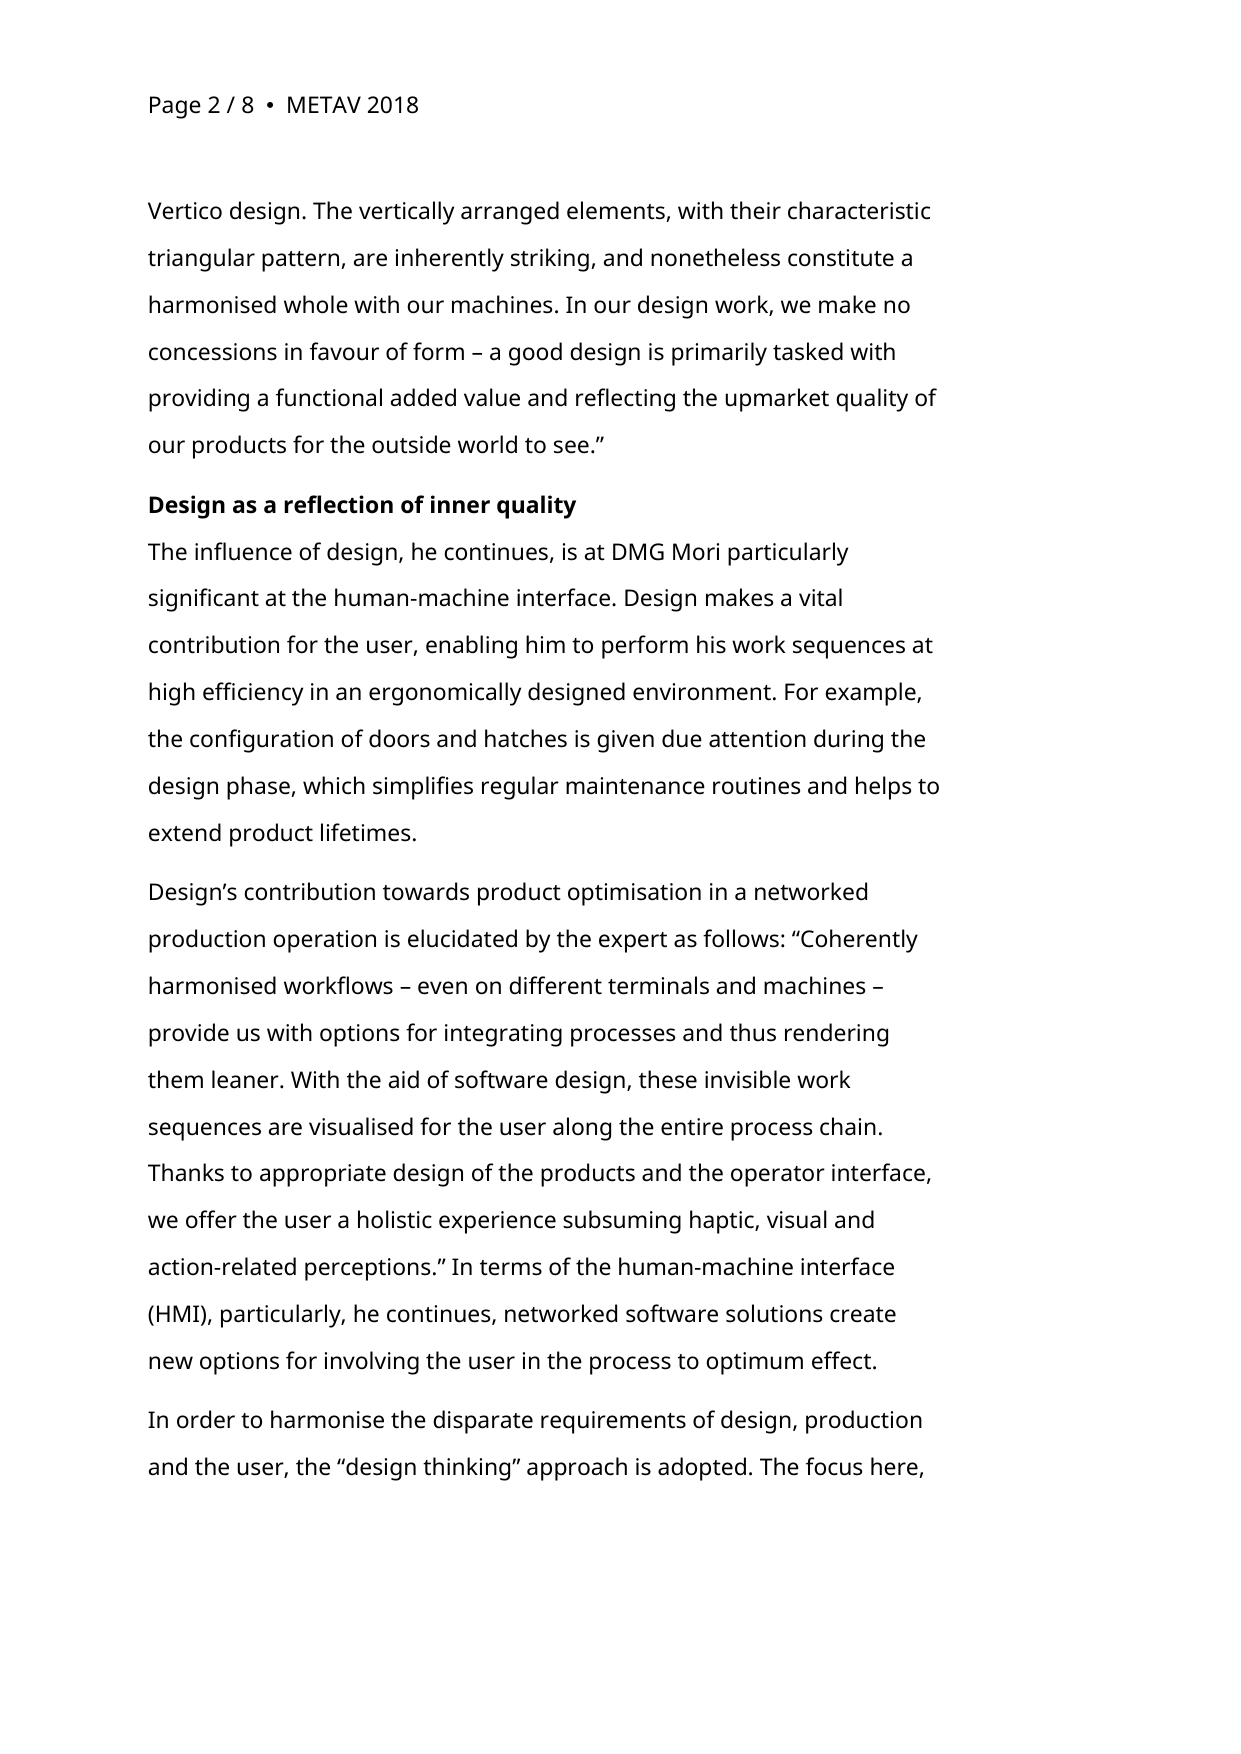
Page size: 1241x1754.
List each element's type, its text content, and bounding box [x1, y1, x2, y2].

text The influence of design, he continues, is at DMG Mori particularly significant at the human-machine interface. Design makes a vital contribution for the user, enabling him to perform his work sequences at high efficiency in an ergonomically designed environment. For example, the configuration of doors and hatches is given due attention during the design phase, which simplifies regular maintenance routines and helps to extend product lifetimes. [148, 536, 945, 848]
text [148, 1404, 945, 1482]
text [148, 195, 945, 461]
text Design as a reflection of inner quality [148, 489, 945, 520]
text Design’s contribution towards product optimisation in a networked production operation is elucidated by the expert as follows: “Coherently harmonised workflows – even on different terminals and machines – provide us with options for integrating processes and thus rendering them leaner. With the aid of software design, these invisible work sequences are visualised for the user along the entire process chain. Thanks to appropriate design of the products and the operator interface, we offer the user a holistic experience subsuming haptic, visual and action-related perceptions.” In terms of the human-machine interface (HMI), particularly, he continues, networked software solutions create new options for involving the user in the process to optimum effect. [148, 876, 945, 1376]
